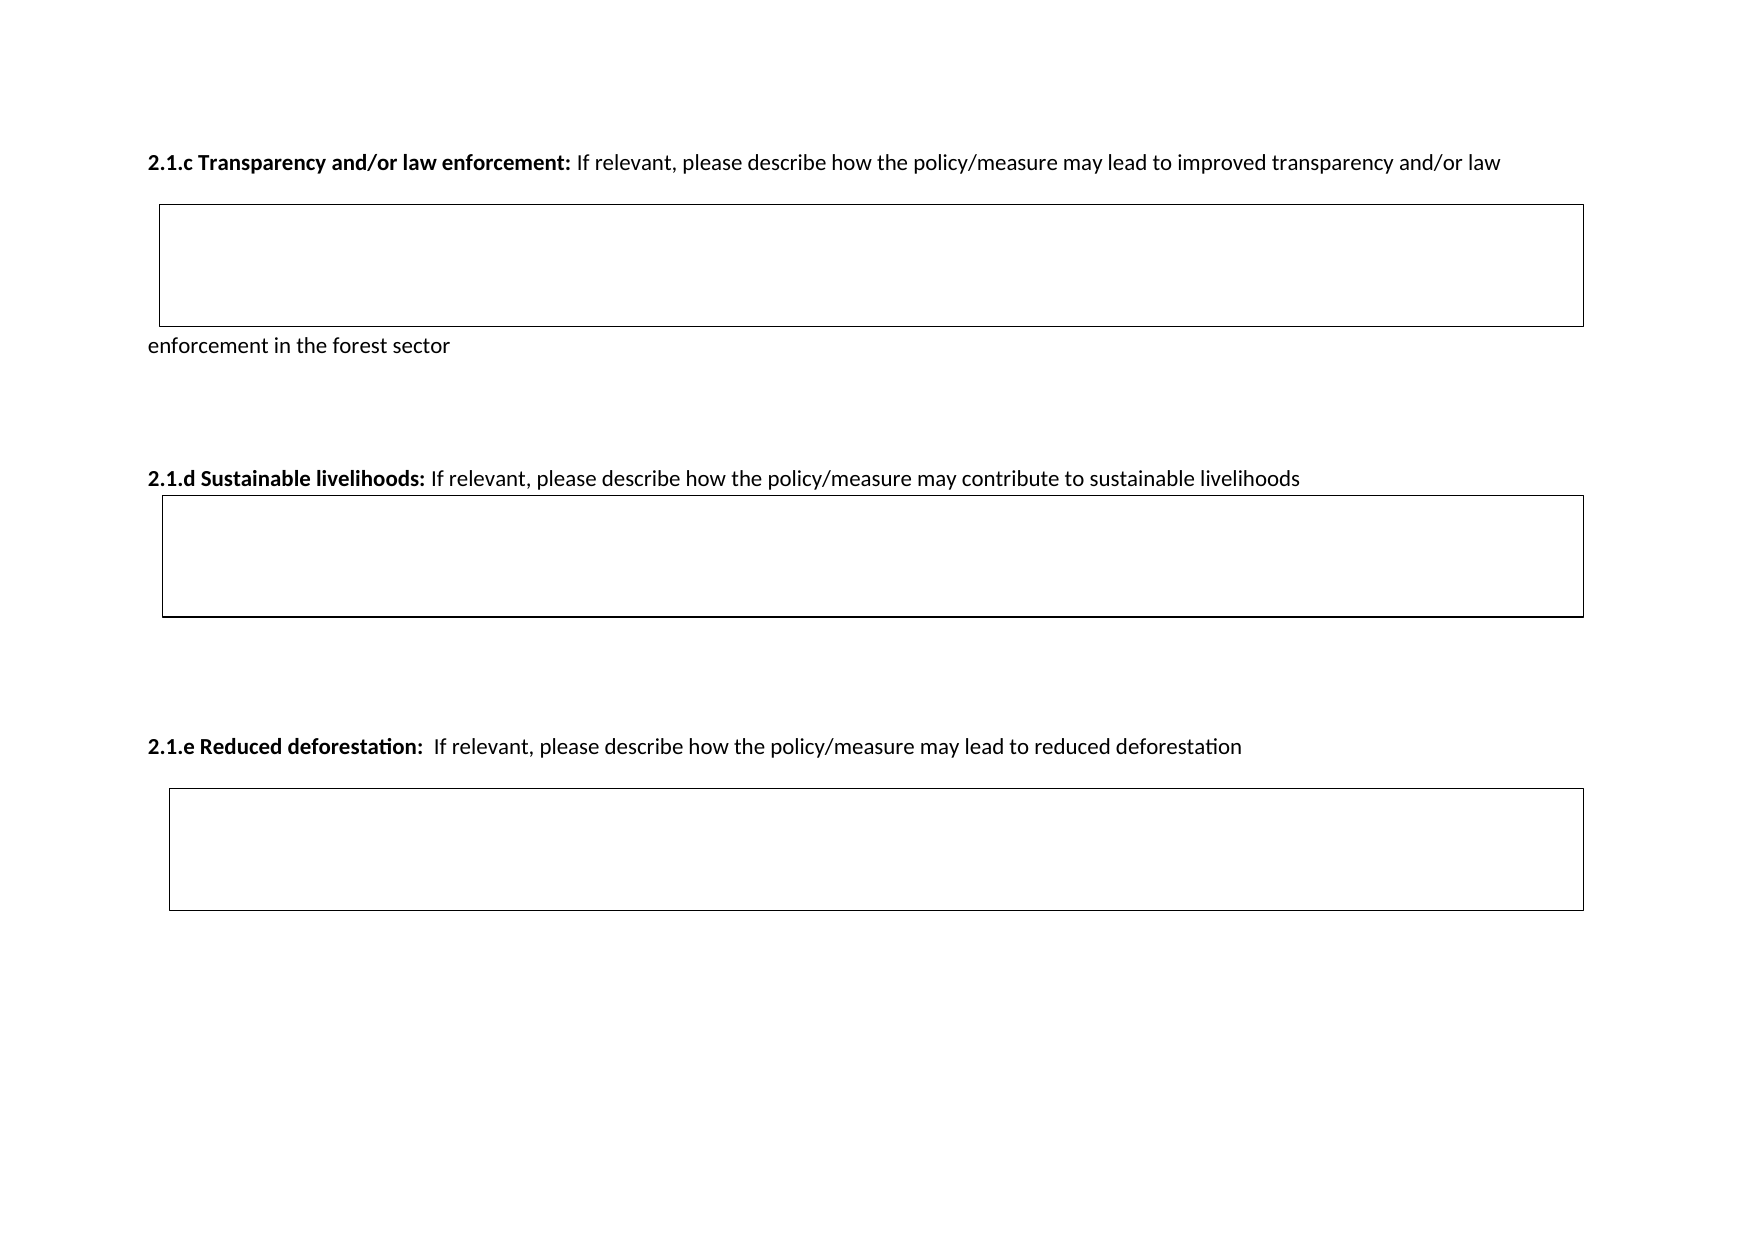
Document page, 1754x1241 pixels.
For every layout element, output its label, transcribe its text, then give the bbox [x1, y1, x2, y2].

text 2.1.d Sustainable livelihoods: If relevant, please describe how the policy/measure may contribute to sustainable livelihoods [148, 464, 1606, 493]
text 2.1.c Transparency and/or law enforcement: If relevant, please describe how the policy/measure may lead to improved transparency and/or law enforcement in the forest sector [148, 148, 1606, 360]
text 2.1.e Reduced deforestation: If relevant, please describe how the policy/measure may lead to reduced deforestation [148, 732, 1606, 760]
